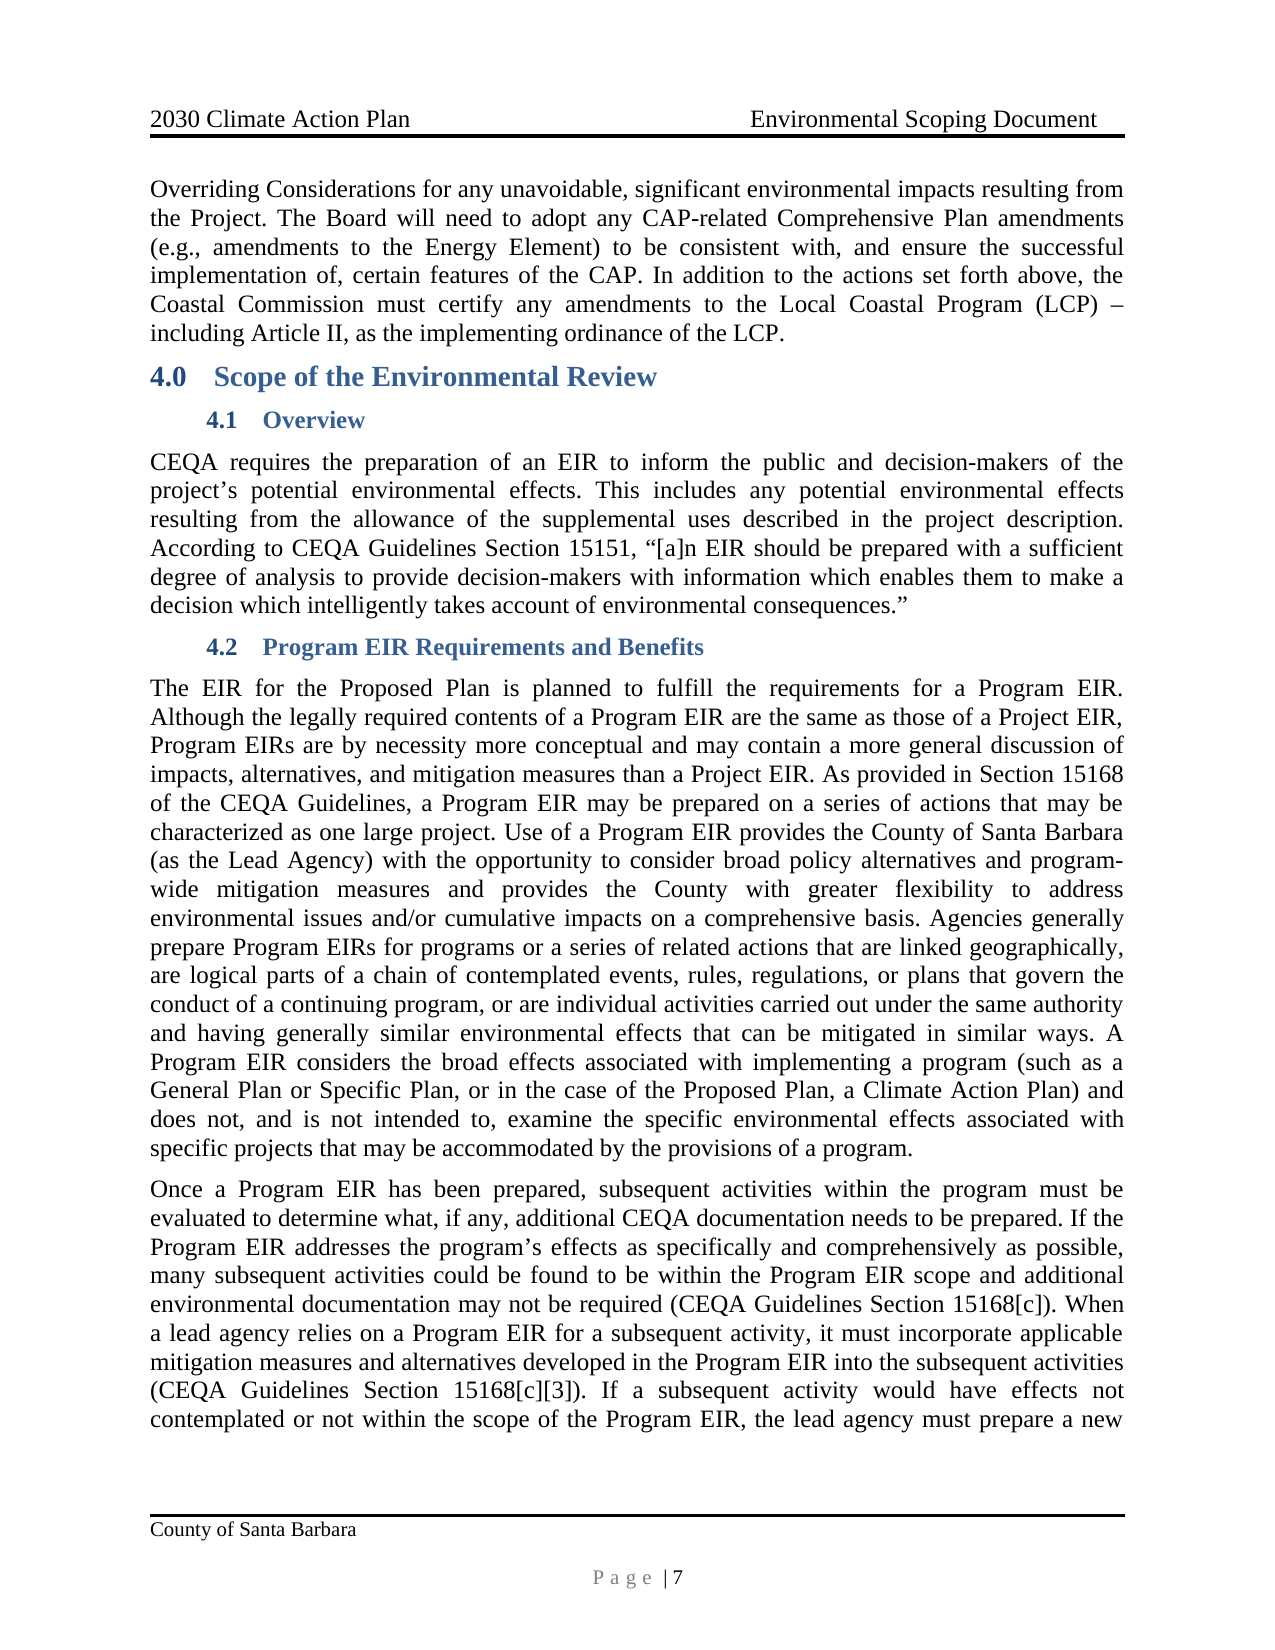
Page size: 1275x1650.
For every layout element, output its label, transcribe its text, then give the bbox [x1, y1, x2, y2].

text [150, 1174, 1125, 1433]
text The EIR for the Proposed Plan is planned to fulfill the requirements for a Program EIR. Although the legally required contents of a Program EIR are the same as those of a Project EIR, Program EIRs are by necessity more conceptual and may contain a more general discussion of impacts, alternatives, and mitigation measures than a Project EIR. As provided in Section 15168 of the CEQA Guidelines, a Program EIR may be prepared on a series of actions that may be characterized as one large project. Use of a Program EIR provides the County of Santa Barbara (as the Lead Agency) with the opportunity to consider broad policy alternatives and program-wide mitigation measures and provides the County with greater flexibility to address environmental issues and/or cumulative impacts on a comprehensive basis. Agencies generally prepare Program EIRs for programs or a series of related actions that are linked geographically, are logical parts of a chain of contemplated events, rules, regulations, or plans that govern the conduct of a continuing program, or are individual activities carried out under the same authority and having generally similar environmental effects that can be mitigated in similar ways. A Program EIR considers the broad effects associated with implementing a program (such as a General Plan or Specific Plan, or in the case of the Proposed Plan, a Climate Action Plan) and does not, and is not intended to, examine the specific environmental effects associated with specific projects that may be accommodated by the provisions of a program. [150, 673, 1125, 1162]
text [150, 174, 1125, 347]
list Overview [206, 405, 1125, 434]
list Program EIR Requirements and Benefits [206, 632, 1125, 660]
subtitle Scope of the Environmental Review [150, 359, 1125, 393]
text CEQA requires the preparation of an EIR to inform the public and decision-makers of the project’s potential environmental effects. This includes any potential environmental effects resulting from the allowance of the supplemental uses described in the project description. According to CEQA Guidelines Section 15151, “[a]n EIR should be prepared with a sufficient degree of analysis to provide decision-makers with information which enables them to make a decision which intelligently takes account of environmental consequences.” [150, 447, 1125, 619]
